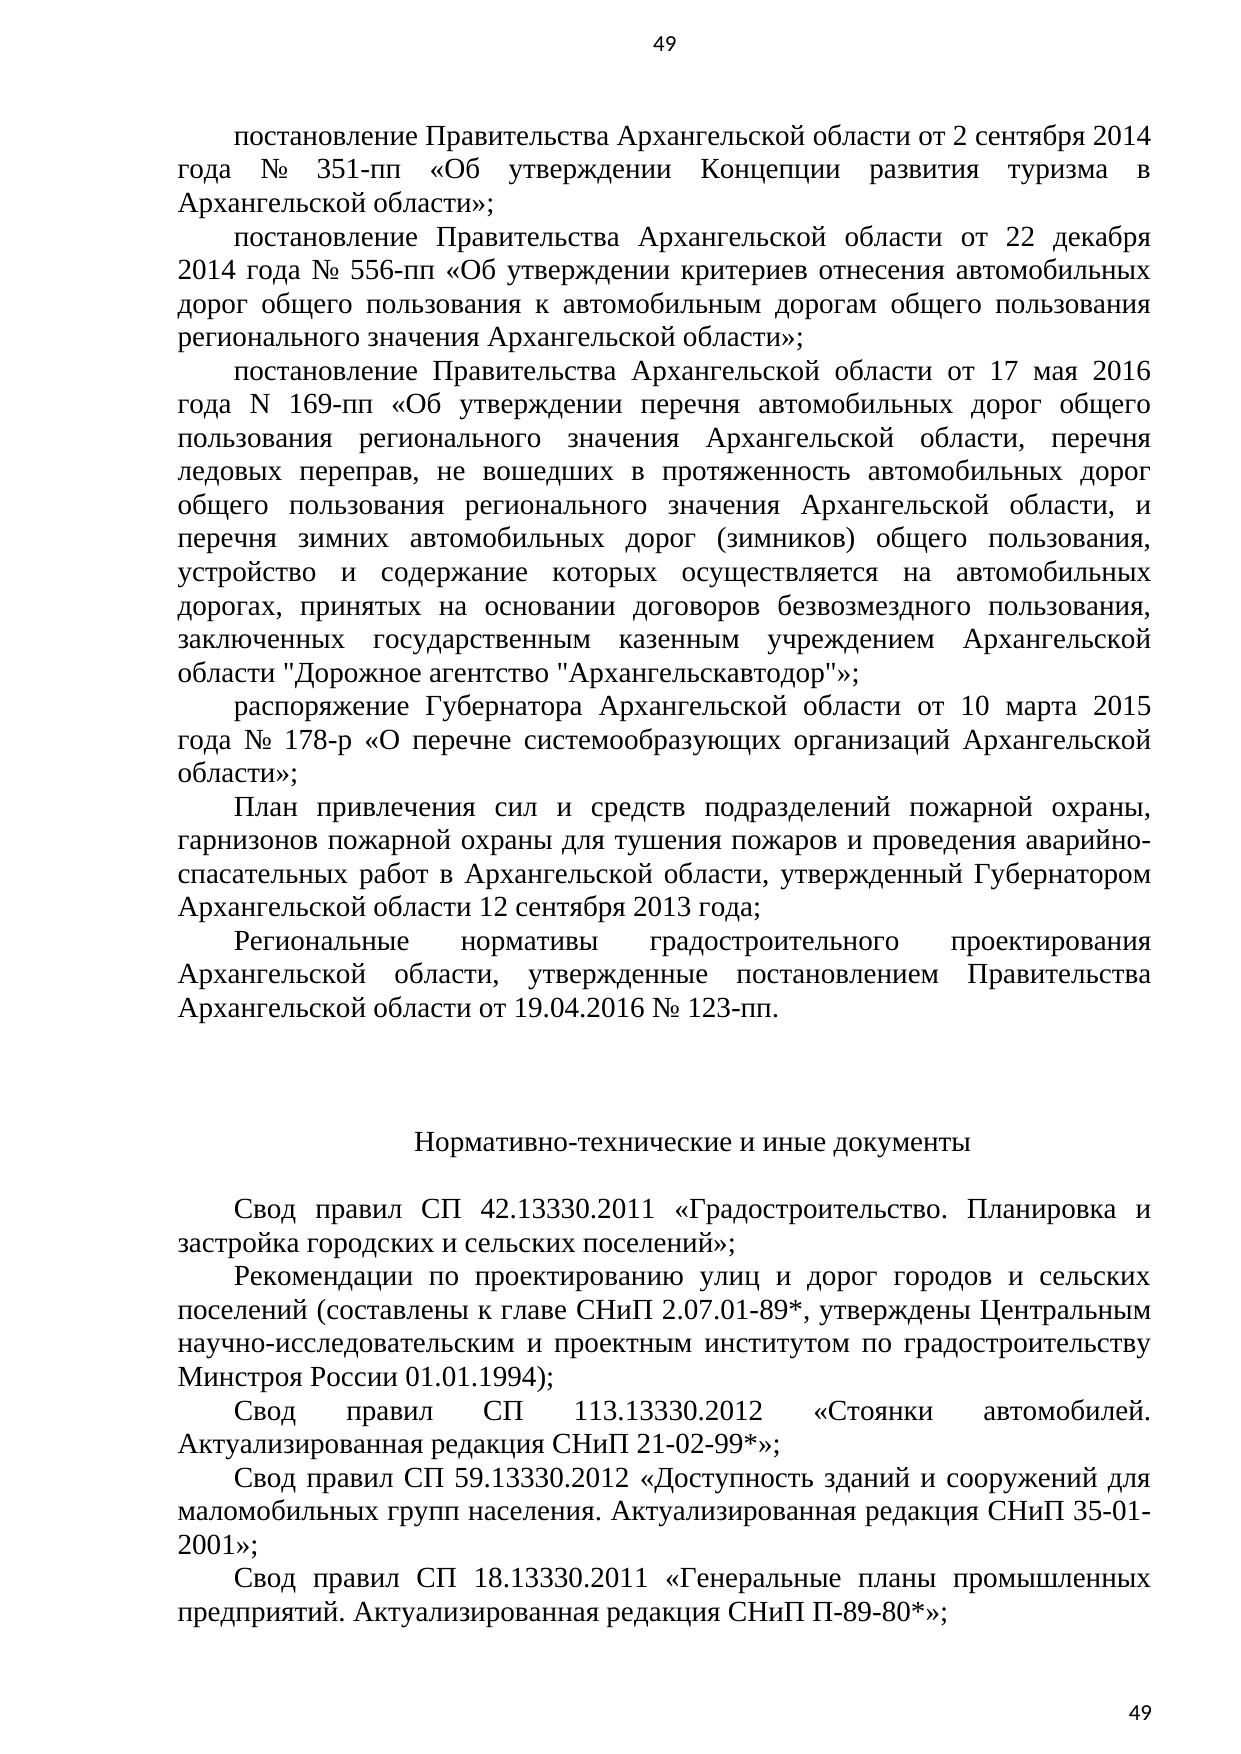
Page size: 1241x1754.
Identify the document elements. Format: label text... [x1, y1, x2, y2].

text распоряжение Губернатора Архангельской области от 10 марта 2015 года № 178-р «О перечне системообразующих организаций Архангельской области»; [177, 688, 1152, 789]
text Свод правил СП 113.13330.2012 «Стоянки автомобилей. Актуализированная редакция СНиП 21-02-99*»; [177, 1393, 1152, 1460]
text Рекомендации по проектированию улиц и дорог городов и сельских поселений (составлены к главе СНиП 2.07.01-89*, утверждены Центральным научно-исследовательским и проектным институтом по градостроительству Минстроя России 01.01.1994); [177, 1258, 1152, 1393]
text постановление Правительства Архангельской области от 17 мая 2016 года N 169-пп «Об утверждении перечня автомобильных дорог общего пользования регионального значения Архангельской области, перечня ледовых переправ, не вошедших в протяженность автомобильных дорог общего пользования регионального значения Архангельской области, и перечня зимних автомобильных дорог (зимников) общего пользования, устройство и содержание которых осуществляется на автомобильных дорогах, принятых на основании договоров безвозмездного пользования, заключенных государственным казенным учреждением Архангельской области "Дорожное агентство "Архангельскавтодор"»; [177, 353, 1152, 688]
text План привлечения сил и средств подразделений пожарной охраны, гарнизонов пожарной охраны для тушения пожаров и проведения аварийно-спасательных работ в Архангельской области, утвержденный Губернатором Архангельской области 12 сентября 2013 года; [177, 789, 1152, 923]
text Свод правил СП 18.13330.2011 «Генеральные планы промышленных предприятий. Актуализированная редакция СНиП П-89-80*»; [177, 1560, 1152, 1627]
text Свод правил СП 59.13330.2012 «Доступность зданий и сооружений для маломобильных групп населения. Актуализированная редакция СНиП 35-01-2001»; [177, 1460, 1152, 1560]
text Свод правил СП 42.13330.2011 «Градостроительство. Планировка и застройка городских и сельских поселений»; [177, 1191, 1152, 1258]
text постановление Правительства Архангельской области от 22 декабря 2014 года № 556-пп «Об утверждении критериев отнесения автомобильных дорог общего пользования к автомобильным дорогам общего пользования регионального значения Архангельской области»; [177, 219, 1152, 353]
text Региональные нормативы градостроительного проектирования Архангельской области, утвержденные постановлением Правительства Архангельской области от 19.04.2016 № 123-пп. [177, 923, 1152, 1024]
text постановление Правительства Архангельской области от 2 сентября 2014 года № 351-пп «Об утверждении Концепции развития туризма в Архангельской области»; [177, 118, 1152, 219]
text Нормативно-технические и иные документы [177, 1124, 1152, 1158]
